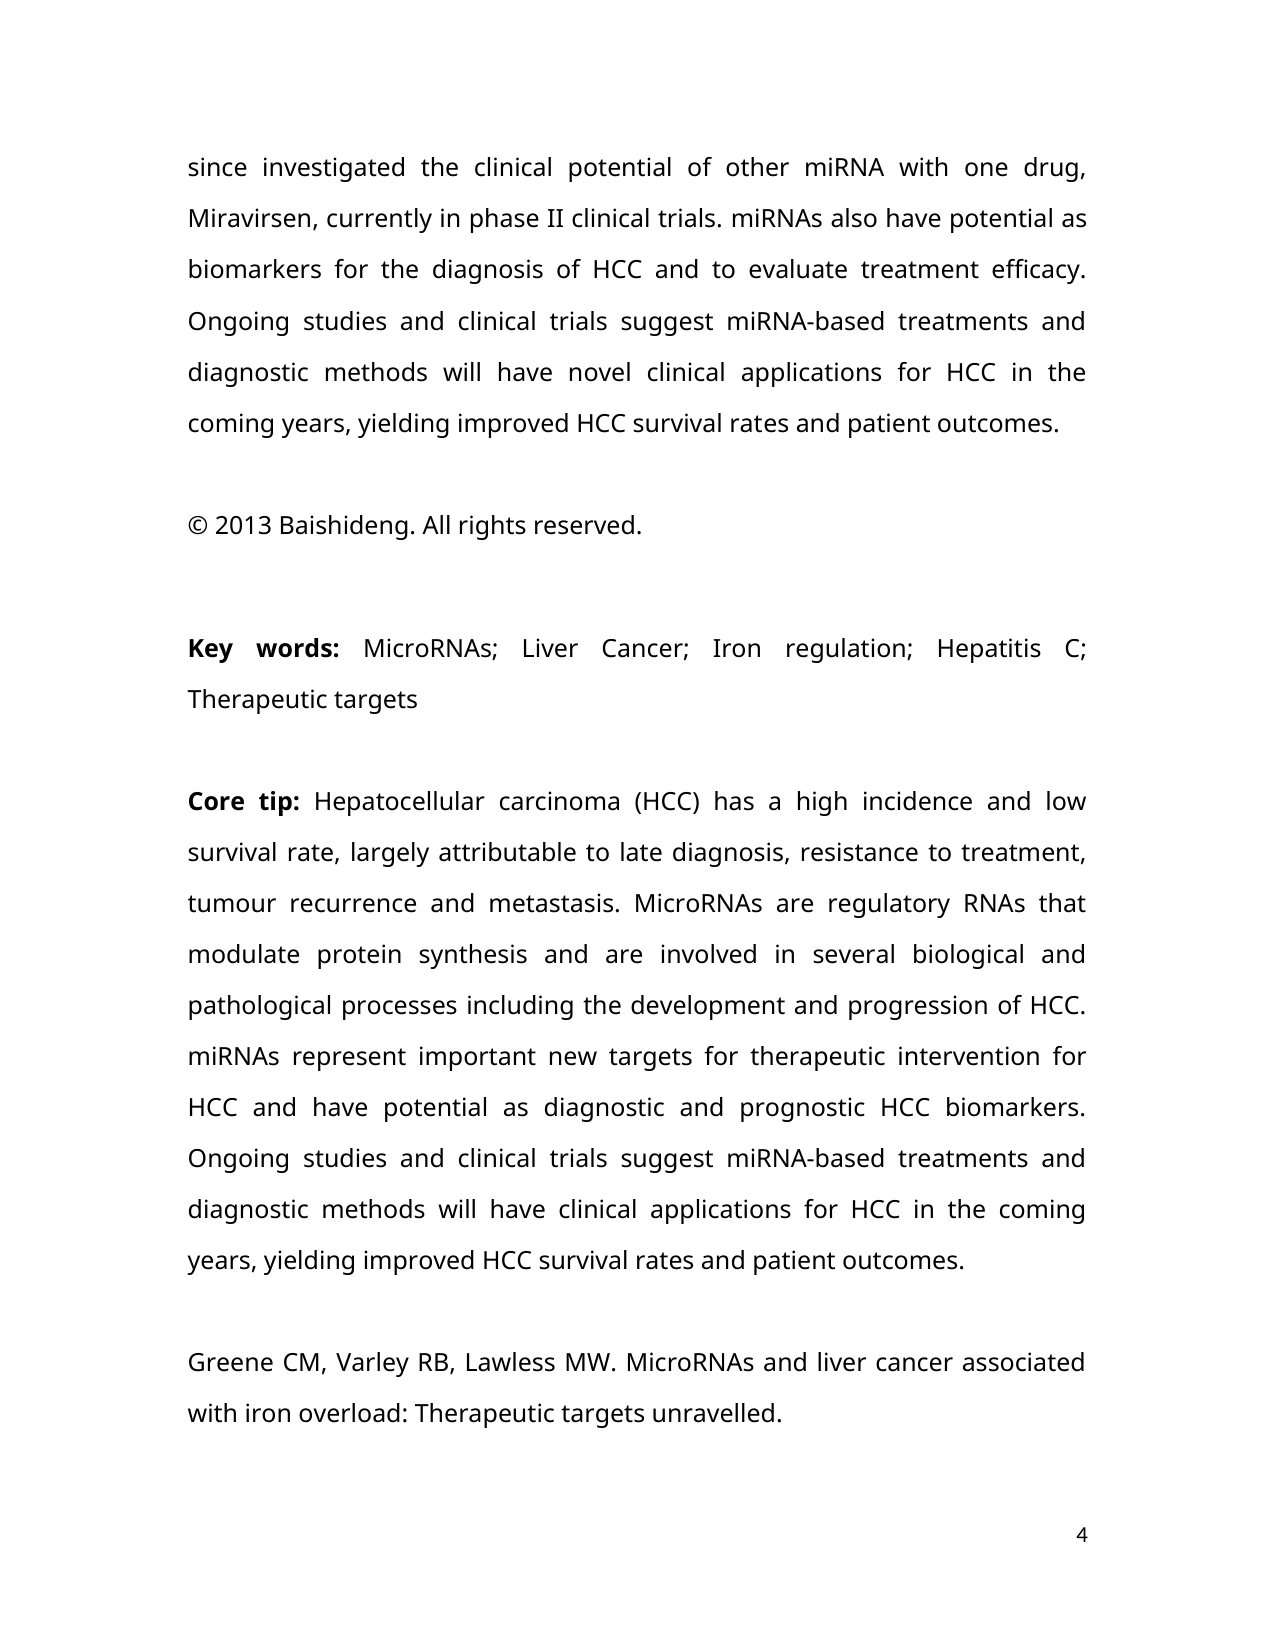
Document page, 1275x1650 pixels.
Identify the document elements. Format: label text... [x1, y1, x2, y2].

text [187, 150, 1087, 439]
text Core tip: Hepatocellular carcinoma (HCC) has a high incidence and low survival rate, largely attributable to late diagnosis, resistance to treatment, tumour recurrence and metastasis. MicroRNAs are regulatory RNAs that modulate protein synthesis and are involved in several biological and pathological processes including the development and progression of HCC. miRNAs represent important new targets for therapeutic intervention for HCC and have potential as diagnostic and prognostic HCC biomarkers. Ongoing studies and clinical trials suggest miRNA-based treatments and diagnostic methods will have clinical applications for HCC in the coming years, yielding improved HCC survival rates and patient outcomes. [187, 783, 1087, 1277]
text Key words: MicroRNAs; Liver Cancer; Iron regulation; Hepatitis C; Therapeutic targets [187, 630, 1087, 715]
text Greene CM, Varley RB, Lawless MW. MicroRNAs and liver cancer associated with iron overload: Therapeutic targets unravelled. [187, 1345, 1087, 1430]
text © 2013 Baishideng. All rights reserved. [187, 507, 1087, 541]
